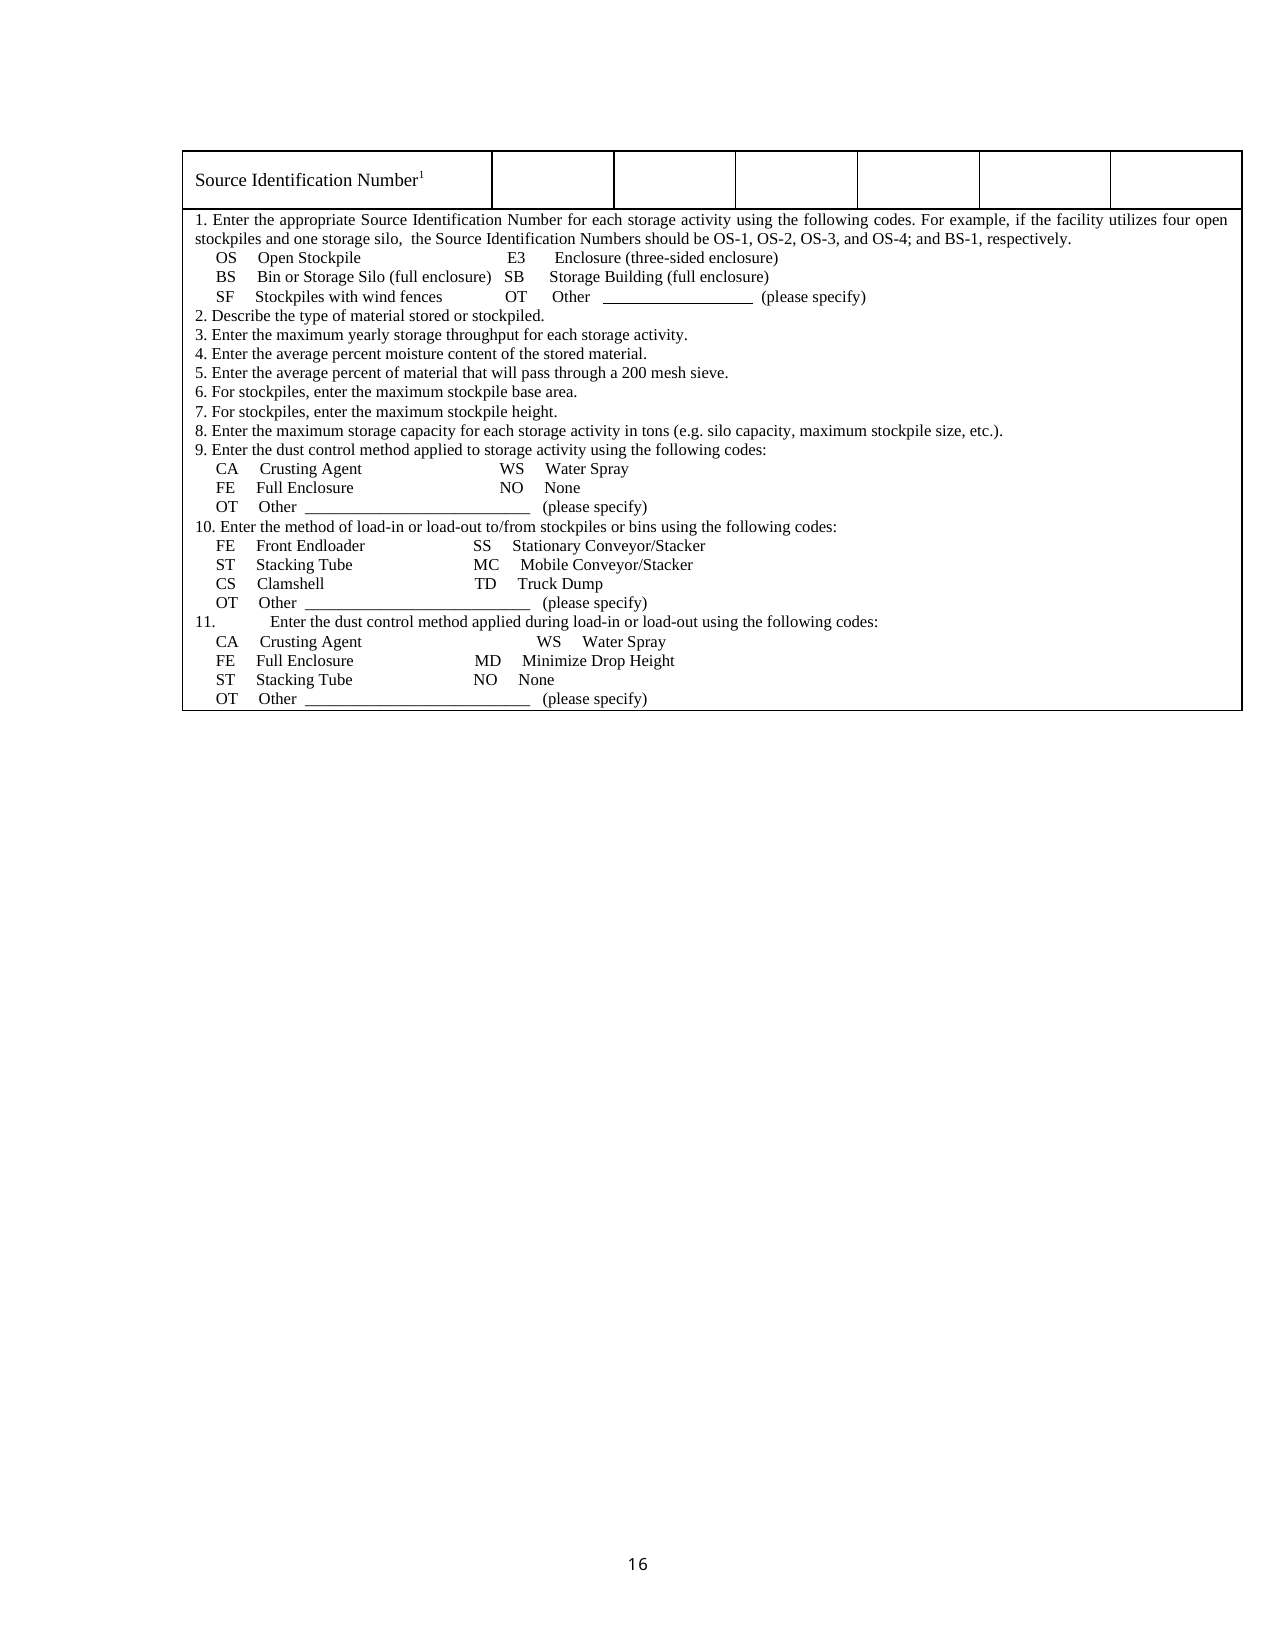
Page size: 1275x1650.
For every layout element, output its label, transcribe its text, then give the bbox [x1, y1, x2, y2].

table_header [980, 152, 1110, 208]
table_header [1111, 152, 1241, 208]
table_header [736, 152, 857, 208]
table_header [493, 152, 613, 208]
table_cell 1. Enter the appropriate Source Identification Number for each storage activity using the following codes. For example, if the facility utilizes four open stockpiles and one storage silo, the Source Identification Numbers should be OS-1, OS-2, OS-3, and OS-4; and BS-1, respectively. OS Open Stockpile E3 Enclosure (three-sided enclosure) BS Bin or Storage Silo (full enclosure) SB Storage Building (full enclosure) SF Stockpiles with wind fences OT Other (please specify) 2. Describe the type of material stored or stockpiled. 3. Enter the maximum yearly storage throughput for each storage activity. 4. Enter the average percent moisture content of the stored material. 5. Enter the average percent of material that will pass through a 200 mesh sieve. 6. For stockpiles, enter the maximum stockpile base area. 7. For stockpiles, enter the maximum stockpile height. 8. Enter the maximum storage capacity for each storage activity in tons (e.g. silo capacity, maximum stockpile size, etc.). 9. Enter the dust control method applied to storage activity using the following codes: CA Crusting Agent WS Water Spray FE Full Enclosure NO None OT Other ___________________________ (please specify) 10. Enter the method of load-in or load-out to/from stockpiles or bins using the following codes: FE Front Endloader SS Stationary Conveyor/Stacker ST Stacking Tube MC Mobile Conveyor/Stacker CS Clamshell TD Truck Dump OT Other ___________________________ (please specify) 11. Enter the dust control method applied during load-in or load-out using the following codes: CA Crusting Agent WS Water Spray FE Full Enclosure MD Minimize Drop Height ST Stacking Tube NO None OT Other ___________________________ (please specify) [183, 210, 1241, 709]
table_header [858, 152, 979, 208]
table_header Source Identification Number1 [183, 152, 491, 208]
table_header [615, 152, 735, 208]
